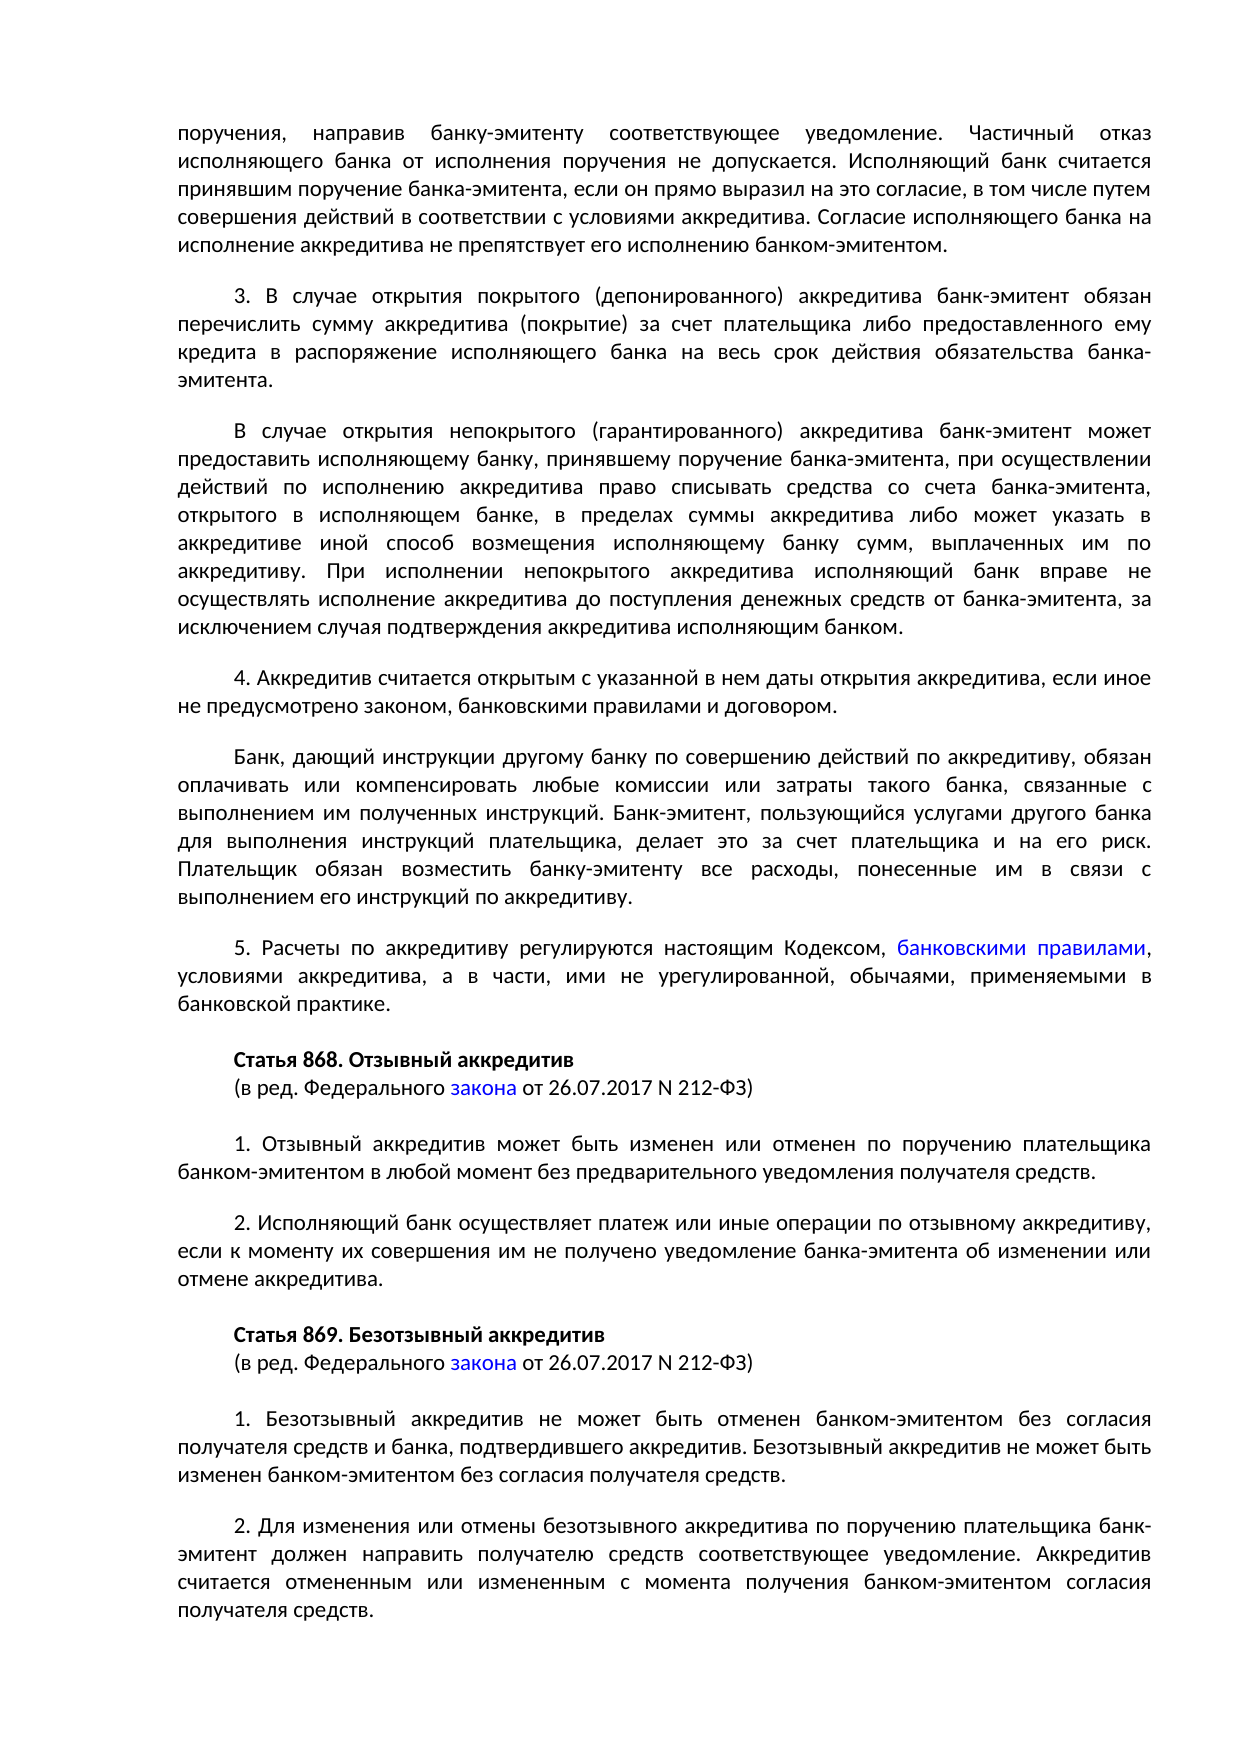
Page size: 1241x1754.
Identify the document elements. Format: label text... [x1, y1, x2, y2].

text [177, 118, 1152, 258]
title Статья 869. Безотзывный аккредитив [177, 1320, 1152, 1348]
text В случае открытия непокрытого (гарантированного) аккредитива банк-эмитент может предоставить исполняющему банку, принявшему поручение банка-эмитента, при осуществлении действий по исполнению аккредитива право списывать средства со счета банка-эмитента, открытого в исполняющем банке, в пределах суммы аккредитива либо может указать в аккредитиве иной способ возмещения исполняющему банку сумм, выплаченных им по аккредитиву. При исполнении непокрытого аккредитива исполняющий банк вправе не осуществлять исполнение аккредитива до поступления денежных средств от банка-эмитента, за исключением случая подтверждения аккредитива исполняющим банком. [177, 416, 1152, 640]
text 3. В случае открытия покрытого (депонированного) аккредитива банк-эмитент обязан перечислить сумму аккредитива (покрытие) за счет плательщика либо предоставленного ему кредита в распоряжение исполняющего банка на весь срок действия обязательства банка-эмитента. [177, 281, 1152, 393]
text 1. Безотзывный аккредитив не может быть отменен банком-эмитентом без согласия получателя средств и банка, подтвердившего аккредитив. Безотзывный аккредитив не может быть изменен банком-эмитентом без согласия получателя средств. [177, 1404, 1152, 1488]
title Статья 868. Отзывный аккредитив [177, 1045, 1152, 1073]
text 4. Аккредитив считается открытым с указанной в нем даты открытия аккредитива, если иное не предусмотрено законом, банковскими правилами и договором. [177, 663, 1152, 719]
text 2. Исполняющий банк осуществляет платеж или иные операции по отзывному аккредитиву, если к моменту их совершения им не получено уведомление банка-эмитента об изменении или отмене аккредитива. [177, 1208, 1152, 1292]
text 1. Отзывный аккредитив может быть изменен или отменен по поручению плательщика банком-эмитентом в любой момент без предварительного уведомления получателя средств. [177, 1129, 1152, 1185]
text 5. Расчеты по аккредитиву регулируются настоящим Кодексом, банковскими правилами, условиями аккредитива, а в части, ими не урегулированной, обычаями, применяемыми в банковской практике. [177, 933, 1152, 1017]
text Банк, дающий инструкции другому банку по совершению действий по аккредитиву, обязан оплачивать или компенсировать любые комиссии или затраты такого банка, связанные с выполнением им полученных инструкций. Банк-эмитент, пользующийся услугами другого банка для выполнения инструкций плательщика, делает это за счет плательщика и на его риск. Плательщик обязан возместить банку-эмитенту все расходы, понесенные им в связи с выполнением его инструкций по аккредитиву. [177, 742, 1152, 910]
text (в ред. Федерального закона от 26.07.2017 N 212-ФЗ) [177, 1348, 1152, 1376]
text 2. Для изменения или отмены безотзывного аккредитива по поручению плательщика банк-эмитент должен направить получателю средств соответствующее уведомление. Аккредитив считается отмененным или измененным с момента получения банком-эмитентом согласия получателя средств. [177, 1511, 1152, 1623]
text (в ред. Федерального закона от 26.07.2017 N 212-ФЗ) [177, 1073, 1152, 1101]
